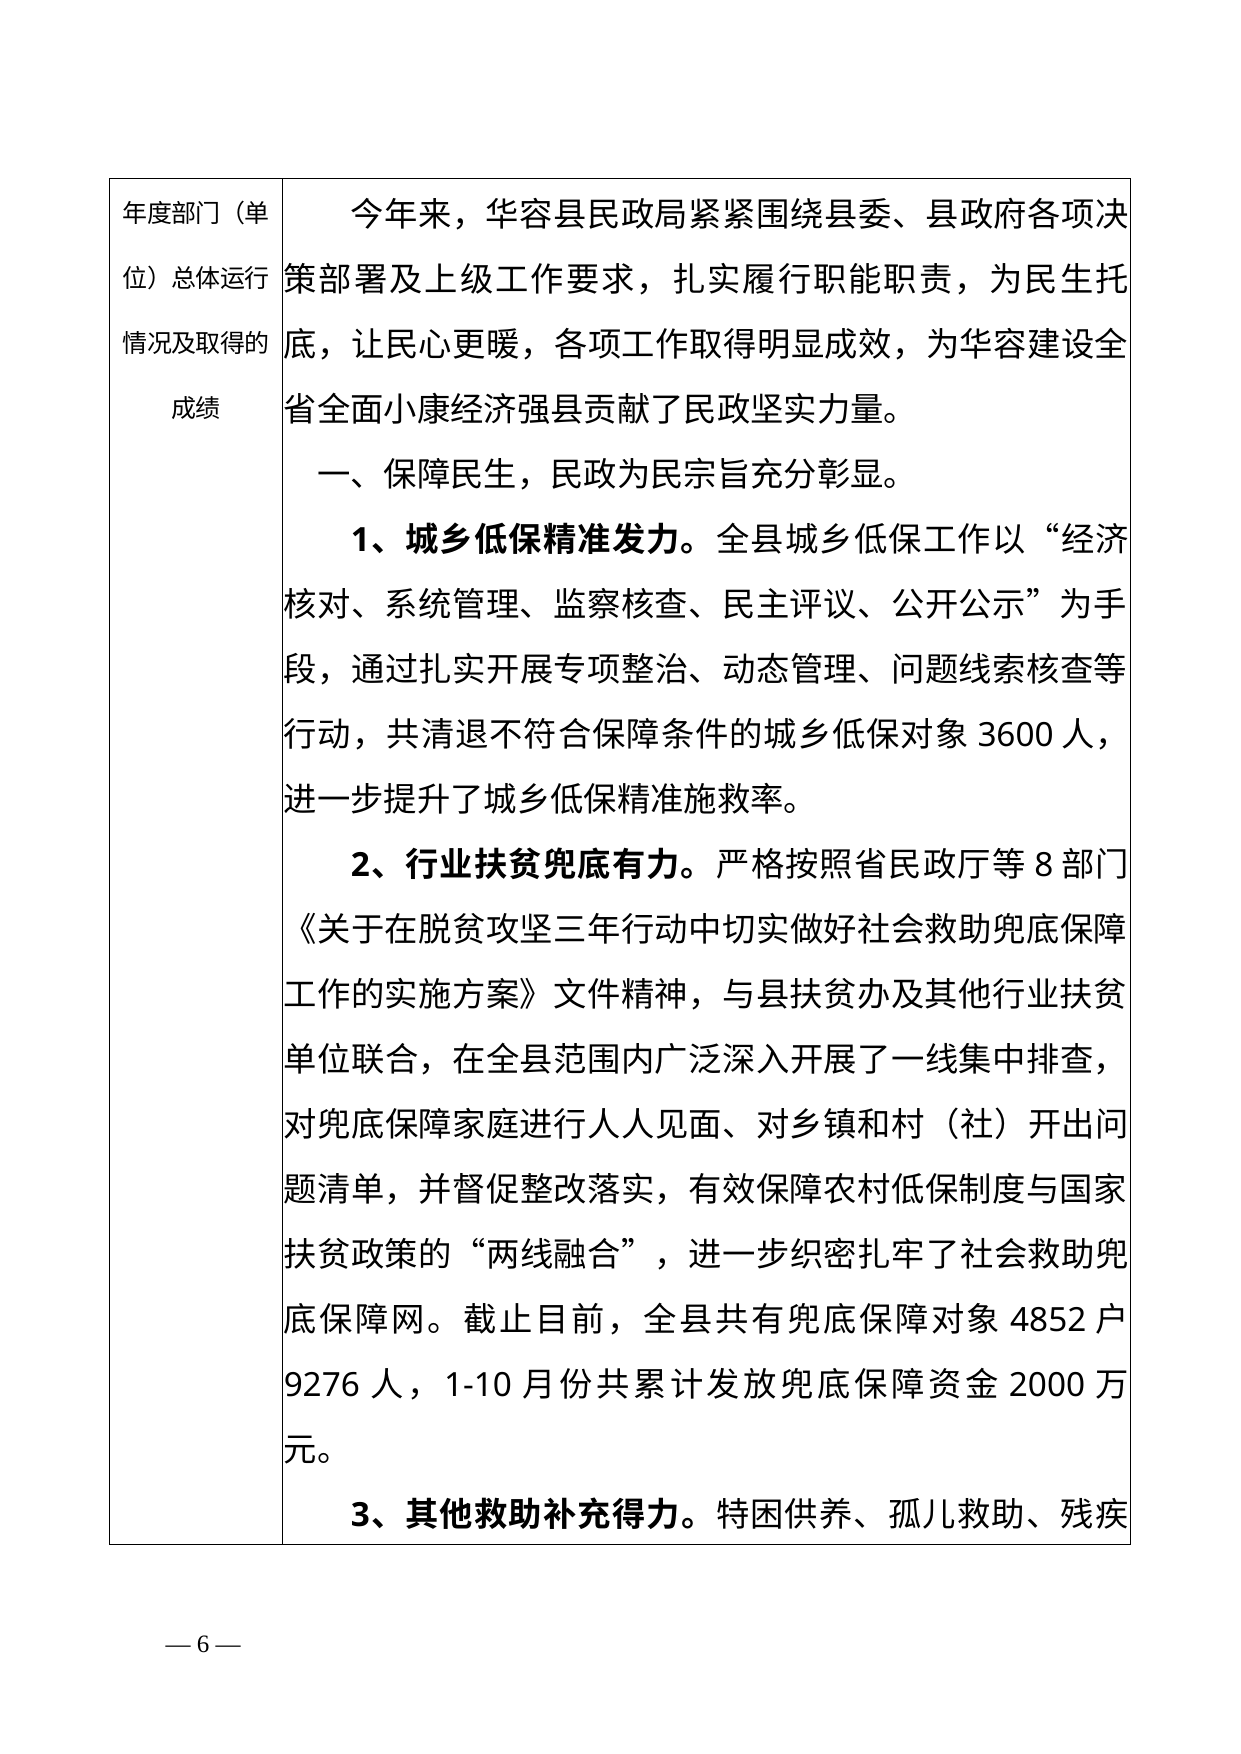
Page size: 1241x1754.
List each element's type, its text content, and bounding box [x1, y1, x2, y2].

table_cell 年度部门（单位）总体运行情况及取得的成绩 [110, 179, 282, 1544]
